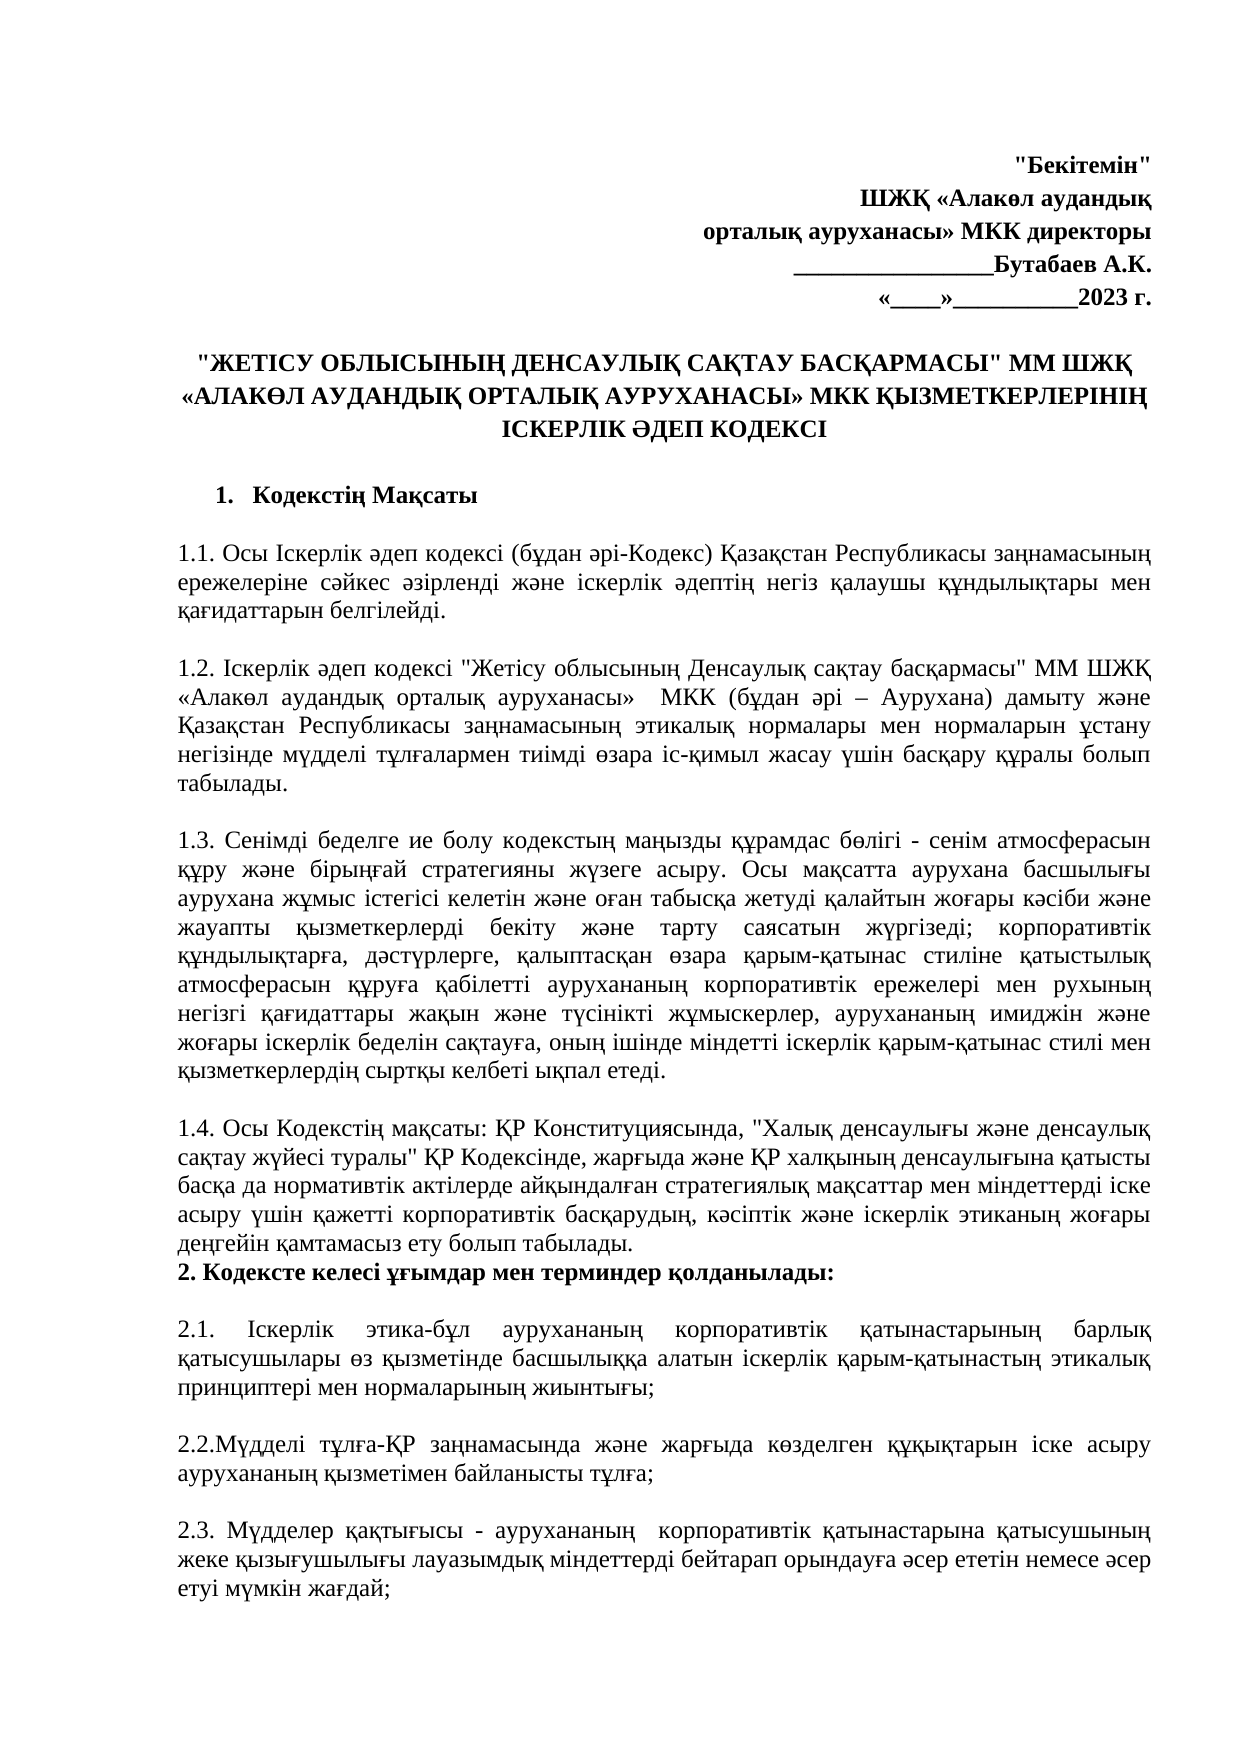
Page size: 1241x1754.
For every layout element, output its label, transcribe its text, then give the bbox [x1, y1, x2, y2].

text ШЖҚ «Алакөл аудандық [177, 183, 1152, 212]
text 1.2. Іскерлік әдеп кодексі "Жетісу облысының Денсаулық сақтау басқармасы" ММ ШЖҚ «Алакөл аудандық орталық ауруханасы» МКК (бұдан әрі – Аурухана) дамыту және Қазақстан Республикасы заңнамасының этикалық нормалары мен нормаларын ұстану негізінде мүдделі тұлғалармен тиімді өзара іс-қимыл жасау үшін басқару құралы болып табылады. [177, 653, 1152, 797]
list Кодекстің Мақсаты [215, 481, 1152, 509]
text «____»__________2023 г. [177, 282, 1152, 311]
text 1.3. Сенімді беделге ие болу кодекстың маңызды құрамдас бөлігі - сенім атмосферасын құру және бірыңғай стратегияны жүзеге асыру. Осы мақсатта аурухана басшылығы аурухана жұмыс істегісі келетін және оған табысқа жетуді қалайтын жоғары кәсіби және жауапты қызметкерлерді бекіту және тарту саясатын жүргізеді; корпоративтік құндылықтарға, дәстүрлерге, қалыптасқан өзара қарым-қатынас стиліне қатыстылық атмосферасын құруға қабілетті аурухананың корпоративтік ережелері мен рухының негізгі қағидаттары жақын және түсінікті жұмыскерлер, аурухананың имиджін және жоғары іскерлік беделін сақтауға, оның ішінде міндетті іскерлік қарым-қатынас стилі мен қызметкерлердің сыртқы келбеті ықпал етеді. [177, 826, 1152, 1084]
text 1.4. Осы Кодекстің мақсаты: ҚР Конституциясында, "Халық денсаулығы және денсаулық сақтау жүйесі туралы" ҚР Кодексінде, жарғыда және ҚР халқының денсаулығына қатысты басқа да нормативтік актілерде айқындалған стратегиялық мақсаттар мен міндеттерді іске асыру үшін қажетті корпоративтік басқарудың, кәсіптік және іскерлік этиканың жоғары деңгейін қамтамасыз ету болып табылады. [177, 1113, 1152, 1257]
text 2.3. Мүдделер қақтығысы - аурухананың корпоративтік қатынастарына қатысушының жеке қызығушылығы лауазымдық міндеттерді бейтарап орындауға әсер ететін немесе әсер етуі мүмкін жағдай; [177, 1516, 1152, 1602]
text орталық ауруханасы» МКК директоры [177, 216, 1152, 245]
text "Бекітемін" [177, 150, 1152, 179]
text 2. Кодексте келесі ұғымдар мен терминдер қолданылады: [177, 1257, 1152, 1286]
text 2.2.Мүдделі тұлға-ҚР заңнамасында және жарғыда көзделген құқықтарын іске асыру аурухананың қызметімен байланысты тұлға; [177, 1429, 1152, 1487]
text 1.1. Осы Іскерлік әдеп кодексі (бұдан әрі-Кодекс) Қазақстан Республикасы заңнамасының ережелеріне сәйкес әзірленді және іскерлік әдептің негіз қалаушы құндылықтары мен қағидаттарын белгілейді. [177, 538, 1152, 624]
text "ЖЕТІСУ ОБЛЫСЫНЫҢ ДЕНСАУЛЫҚ САҚТАУ БАСҚАРМАСЫ" ММ ШЖҚ «АЛАКӨЛ АУДАНДЫҚ ОРТАЛЫҚ АУРУХАНАСЫ» МКК ҚЫЗМЕТКЕРЛЕРІНІҢ ІСКЕРЛІК ӘДЕП КОДЕКСІ [177, 348, 1152, 443]
text 2.1. Іскерлік этика-бұл аурухананың корпоративтік қатынастарының барлық қатысушылары өз қызметінде басшылыққа алатын іскерлік қарым-қатынастың этикалық принциптері мен нормаларының жиынтығы; [177, 1314, 1152, 1401]
text ________________Бутабаев А.К. [177, 249, 1152, 278]
